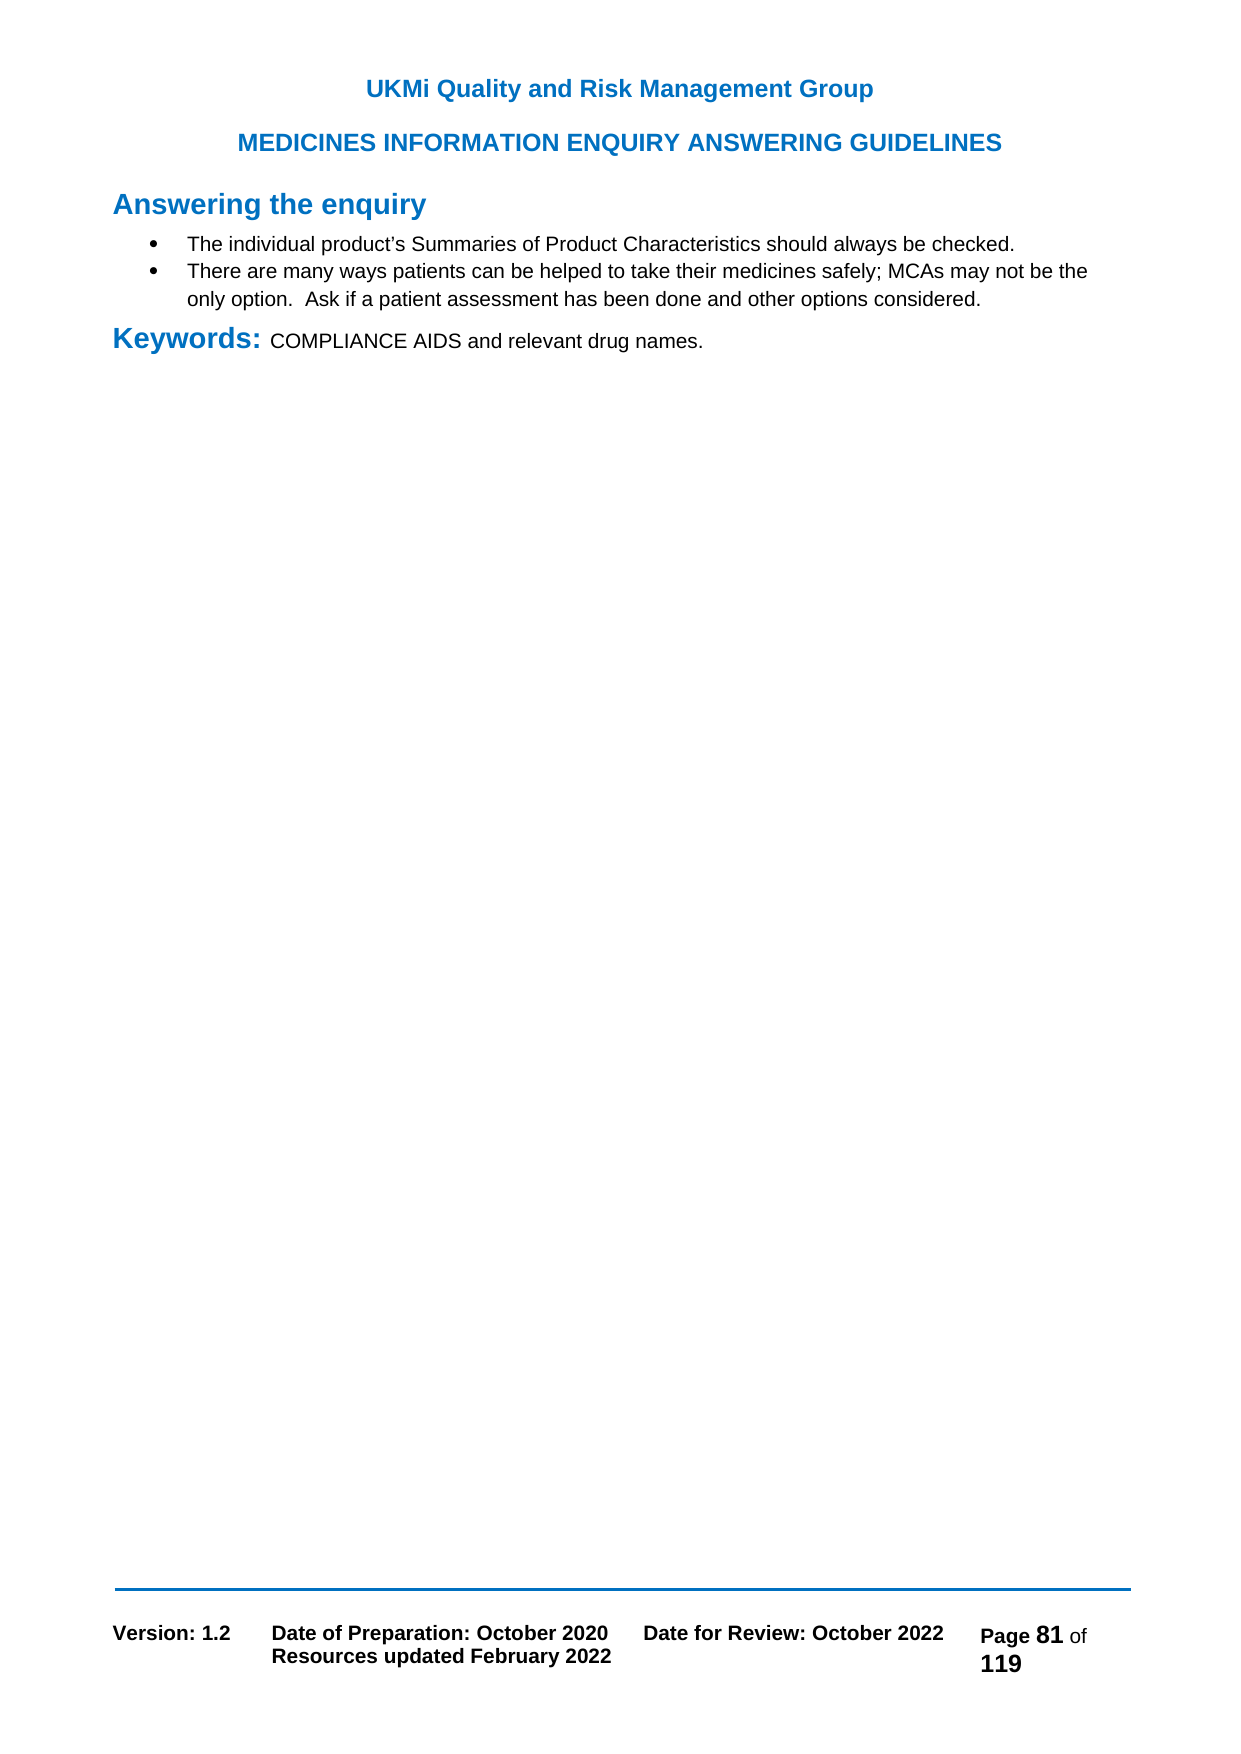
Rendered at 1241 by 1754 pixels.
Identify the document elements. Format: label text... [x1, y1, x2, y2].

list The individual product’s Summaries of Product Characteristics should always be checked. [150, 232, 1128, 256]
list There are many ways patients can be helped to take their medicines safely; MCAs may not be the only option. Ask if a patient assessment has been done and other options considered. [150, 259, 1128, 311]
subtitle Answering the enquiry [112, 187, 1128, 221]
subtitle Keywords: COMPLIANCE AIDS and relevant drug names. [112, 321, 1128, 354]
